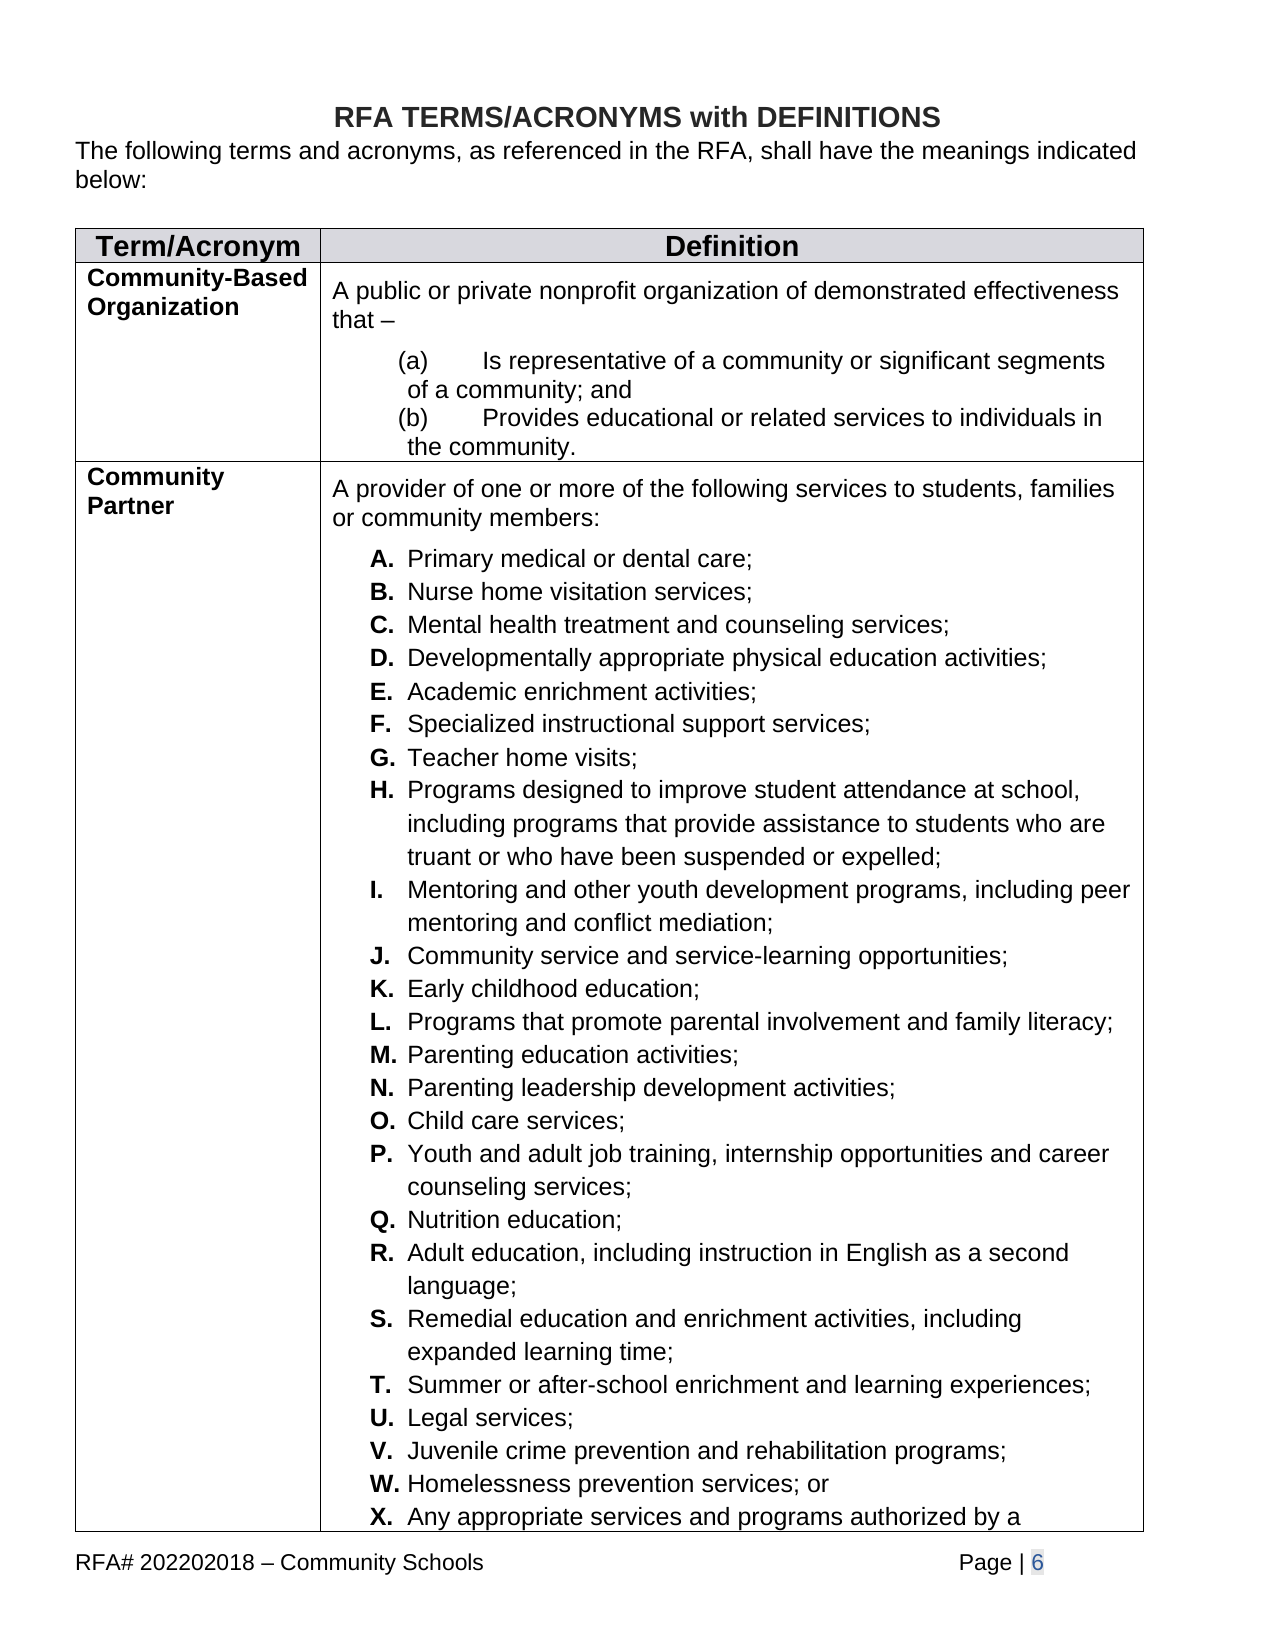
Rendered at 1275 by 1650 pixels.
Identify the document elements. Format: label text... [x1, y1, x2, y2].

text The following terms and acronyms, as referenced in the RFA, shall have the meanings indicated below: [75, 136, 1200, 194]
subtitle RFA TERMS/ACRONYMS with DEFINITIONS [75, 100, 1200, 133]
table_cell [321, 462, 1143, 1531]
table_cell Community-Based Organization [76, 263, 320, 461]
table_header Term/Acronym [76, 229, 320, 262]
table_header Definition [321, 229, 1143, 262]
table_cell Community Partner [76, 462, 320, 1531]
table_cell A public or private nonprofit organization of demonstrated effectiveness that – Is representative of a community or significant segments of a community; and Provides educational or related services to individuals in the community. [321, 263, 1143, 461]
